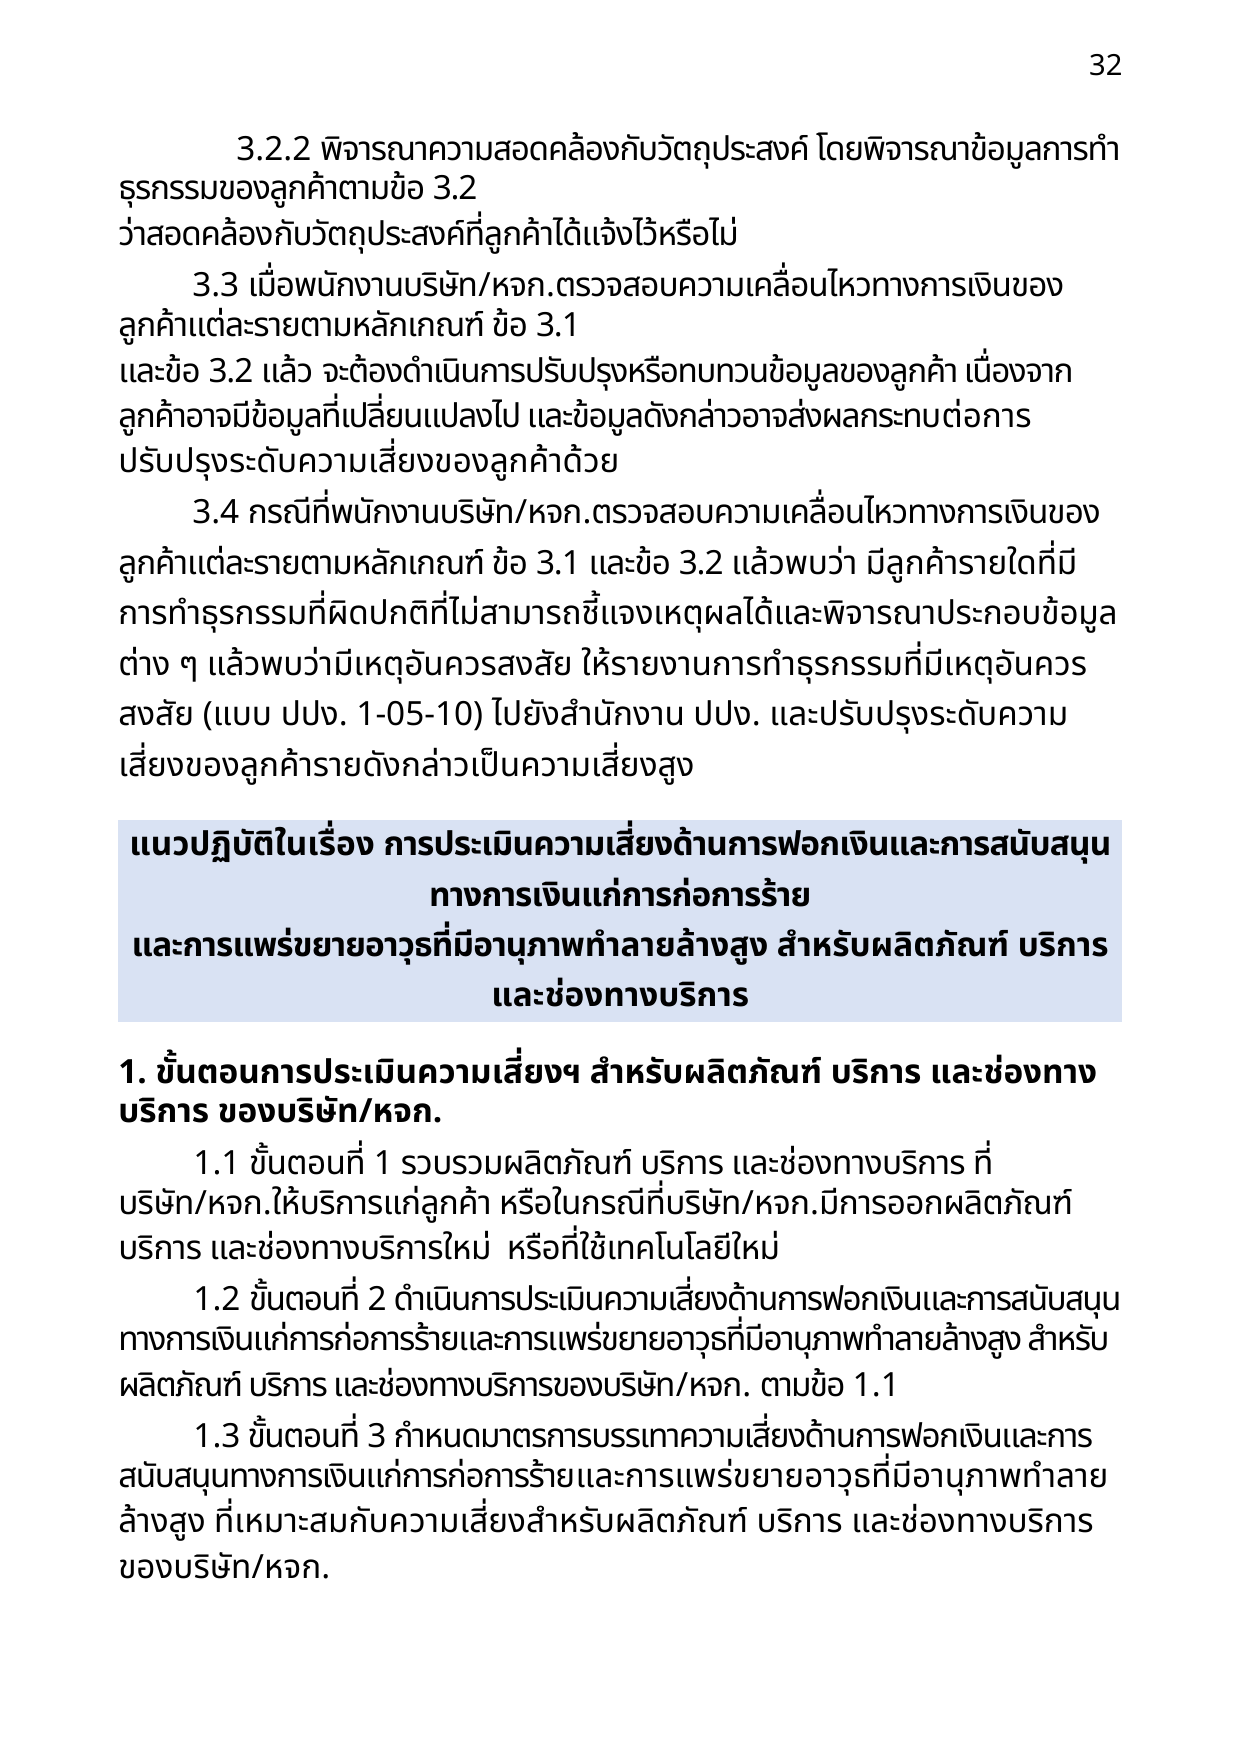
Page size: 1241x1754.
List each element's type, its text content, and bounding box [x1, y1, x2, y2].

text แนวปฏิบัติในเรื่อง การประเมินความเสี่ยงด้านการฟอกเงินและการสนับสนุนทางการเงินแก่การก่อการร้าย และการแพร่ขยายอาวุธที่มีอานุภาพทำลายล้างสูง สำหรับผลิตภัณฑ์ บริการ และช่องทางบริการ [118, 820, 1122, 1022]
text 1.1 ขั้นตอนที่ 1 รวบรวมผลิตภัณฑ์ บริการ และช่องทางบริการ ที่บริษัท/หจก.ให้บริการแก่ลูกค้า หรือในกรณีที่บริษัท/หจก.มีการออกผลิตภัณฑ์ บริการ และช่องทางบริการใหม่ หรือที่ใช้เทคโนโลยีใหม่ [118, 1138, 1122, 1274]
text 3.4 กรณีที่พนักงานบริษัท/หจก.ตรวจสอบความเคลื่อนไหวทางการเงินของลูกค้าแต่ละรายตามหลักเกณฑ์ ข้อ 3.1 และข้อ 3.2 แล้วพบว่า มีลูกค้ารายใดที่มีการทำธุรกรรมที่ผิดปกติที่ไม่สามารถชี้แจงเหตุผลได้และพิจารณาประกอบข้อมูลต่าง ๆ แล้วพบว่ามีเหตุอันควรสงสัย ให้รายงานการทำธุรกรรมที่มีเหตุอันควรสงสัย (แบบ ปปง. 1-05-10) ไปยังสำนักงาน ปปง. และปรับปรุงระดับความเสี่ยงของลูกค้ารายดังกล่าวเป็นความเสี่ยงสูง [118, 488, 1122, 791]
text 3.3 เมื่อพนักงานบริษัท/หจก.ตรวจสอบความเคลื่อนไหวทางการเงินของลูกค้าแต่ละรายตามหลักเกณฑ์ ข้อ 3.1 และข้อ 3.2 แล้ว จะต้องดำเนินการปรับปรุงหรือทบทวนข้อมูลของลูกค้า เนื่องจากลูกค้าอาจมีข้อมูลที่เปลี่ยนแปลงไป และข้อมูลดังกล่าวอาจส่งผลกระทบต่อการปรับปรุงระดับความเสี่ยงของลูกค้าด้วย [118, 260, 1122, 488]
text 1.3 ขั้นตอนที่ 3 กำหนดมาตรการบรรเทาความเสี่ยงด้านการฟอกเงินและการสนับสนุนทางการเงินแก่การก่อการร้ายและการแพร่ขยายอาวุธที่มีอานุภาพทำลายล้างสูง ที่เหมาะสมกับความเสี่ยงสำหรับผลิตภัณฑ์ บริการ และช่องทางบริการของบริษัท/หจก. [118, 1411, 1122, 1593]
text 1. ขั้นตอนการประเมินความเสี่ยงฯ สำหรับผลิตภัณฑ์ บริการ และช่องทางบริการ ของบริษัท/หจก. [118, 1047, 1122, 1138]
text 1.2 ขั้นตอนที่ 2 ดำเนินการประเมินความเสี่ยงด้านการฟอกเงินและการสนับสนุนทางการเงินแก่การก่อการร้ายและการแพร่ขยายอาวุธที่มีอานุภาพทำลายล้างสูง สำหรับผลิตภัณฑ์ บริการ และช่องทางบริการของบริษัท/หจก. ตามข้อ 1.1 [118, 1274, 1122, 1411]
text 3.2.2 พิจารณาความสอดคล้องกับวัตถุประสงค์ โดยพิจารณาข้อมูลการทำธุรกรรมของลูกค้าตามข้อ 3.2 ว่าสอดคล้องกับวัตถุประสงค์ที่ลูกค้าได้แจ้งไว้หรือไม่ [118, 124, 1122, 260]
